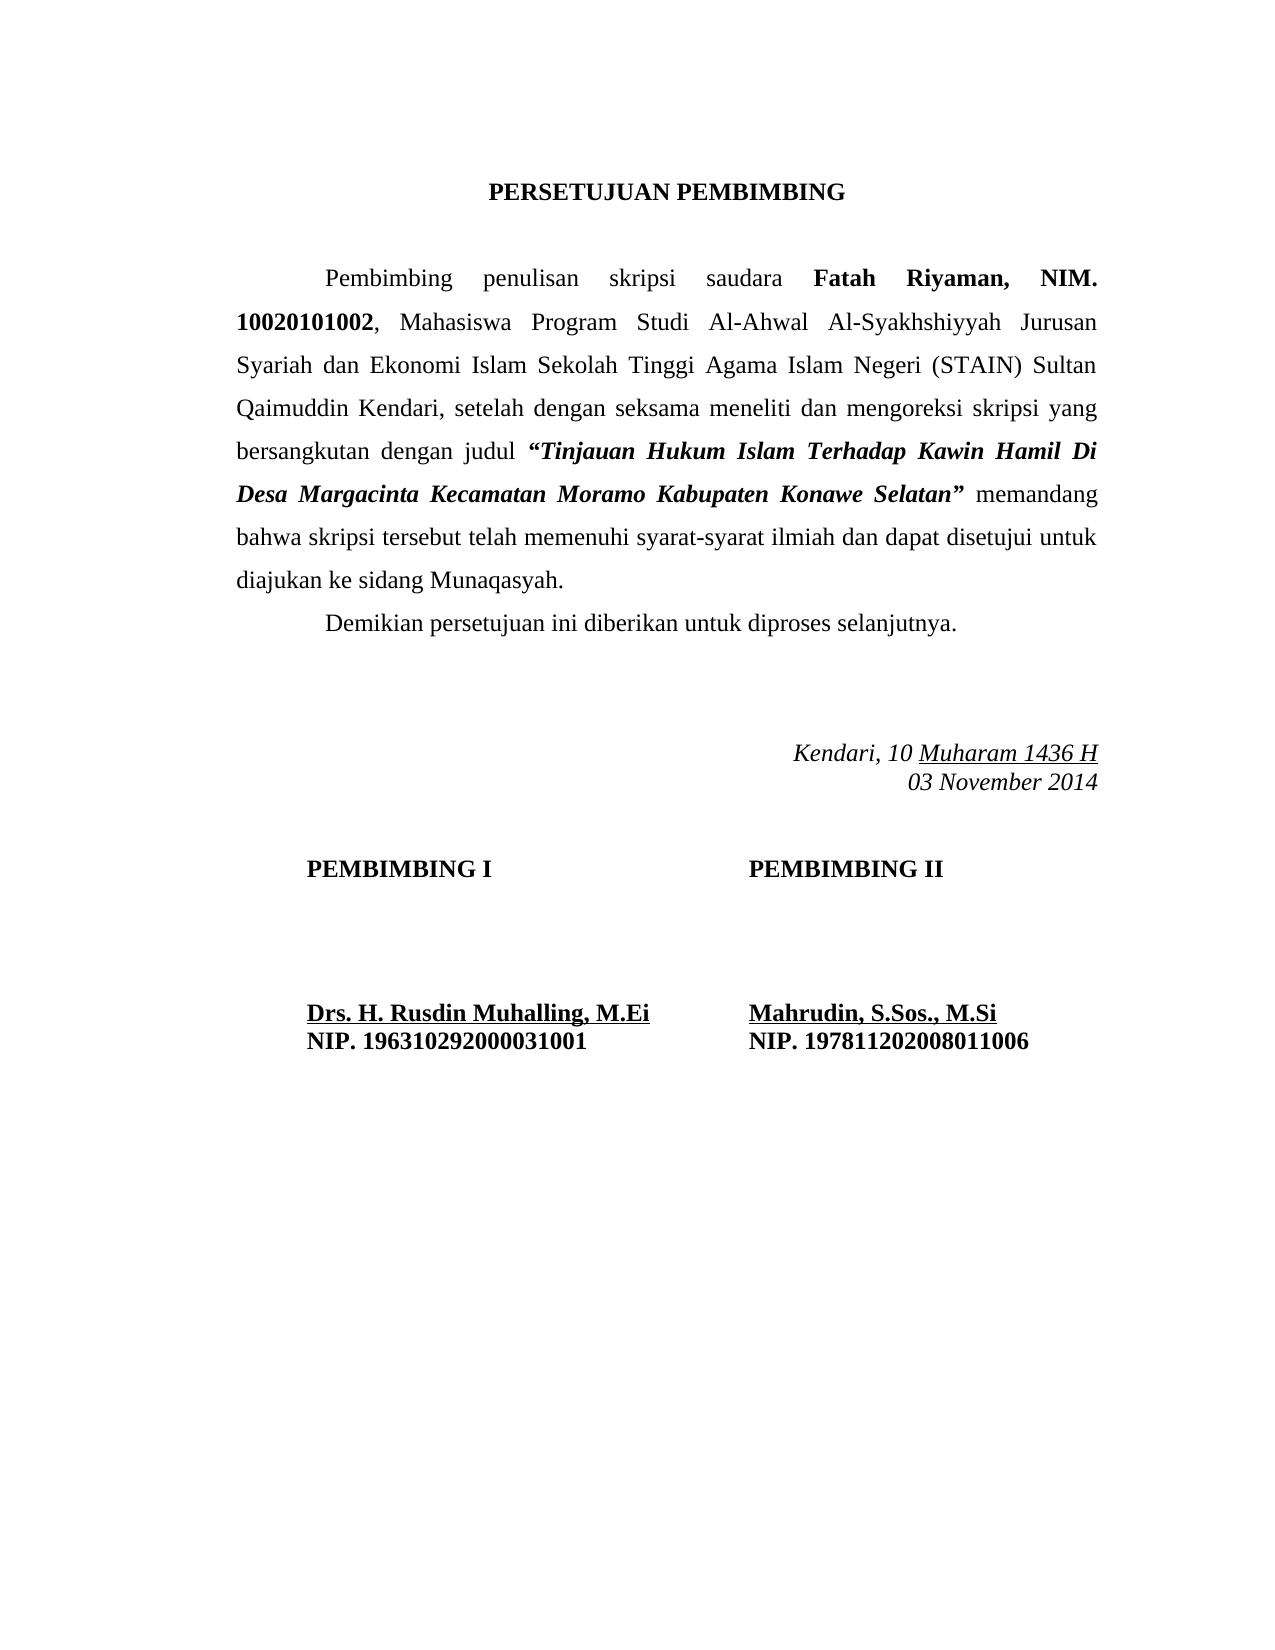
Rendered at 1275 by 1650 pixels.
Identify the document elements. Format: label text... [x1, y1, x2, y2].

text Demikian persetujuan ini diberikan untuk diproses selanjutnya. [236, 608, 1098, 637]
table_header PEMBIMBING II Mahrudin, S.Sos., M.Si NIP. 197811202008011006 [738, 854, 1179, 1055]
text PERSETUJUAN PEMBIMBING [236, 177, 1098, 206]
text 03 November 2014 [236, 767, 1098, 795]
text Kendari, 10 Muharam 1436 H [236, 738, 1098, 767]
text Pembimbing penulisan skripsi saudara Fatah Riyaman, NIM. 10020101002, Mahasiswa Program Studi Al-Ahwal Al-Syakhshiyyah Jurusan Syariah dan Ekonomi Islam Sekolah Tinggi Agama Islam Negeri (STAIN) Sultan Qaimuddin Kendari, setelah dengan seksama meneliti dan mengoreksi skripsi yang bersangkutan dengan judul “Tinjauan Hukum Islam Terhadap Kawin Hamil Di Desa Margacinta Kecamatan Moramo Kabupaten Konawe Selatan” memandang bahwa skripsi tersebut telah memenuhi syarat-syarat ilmiah dan dapat disetujui untuk diajukan ke sidang Munaqasyah. [236, 263, 1098, 594]
table_header PEMBIMBING I Drs. H. Rusdin Muhalling, M.Ei NIP. 196310292000031001 [296, 854, 737, 1055]
